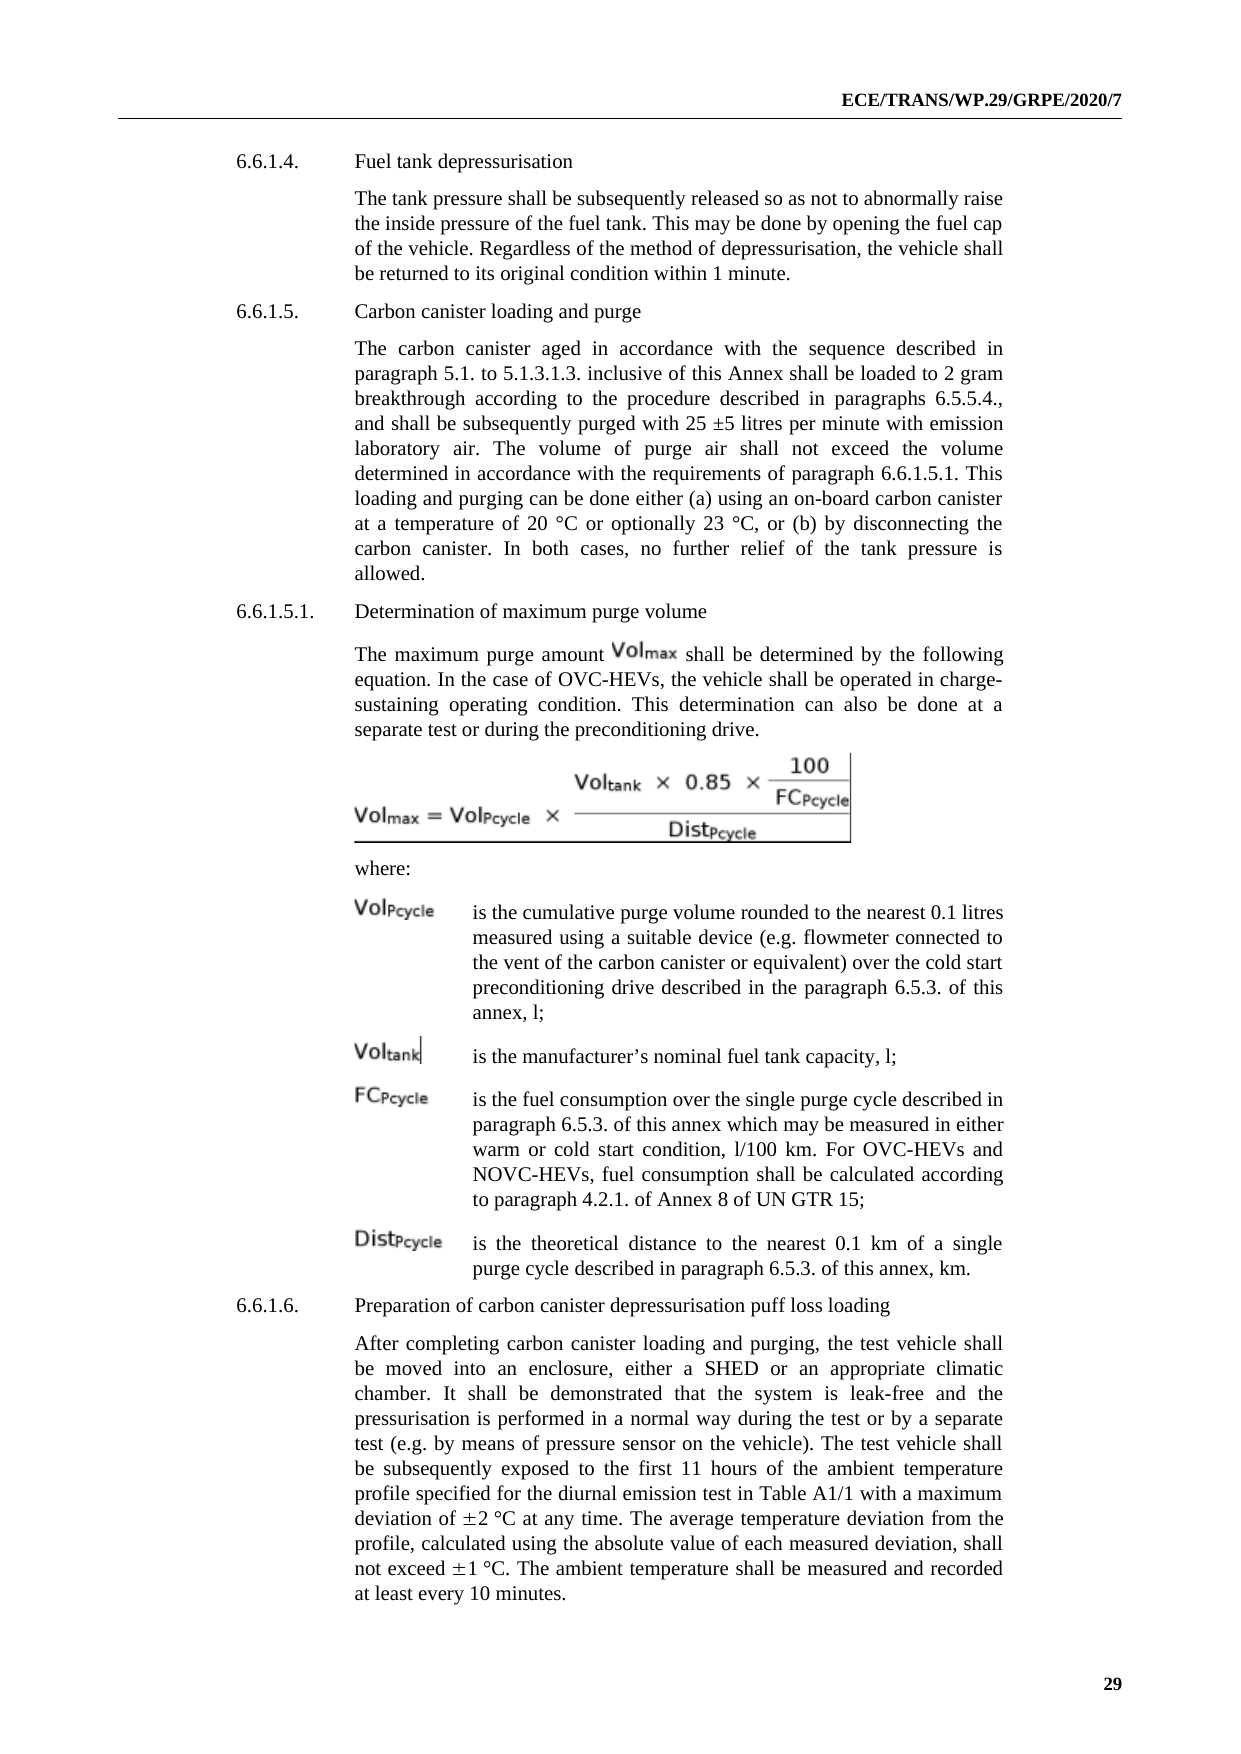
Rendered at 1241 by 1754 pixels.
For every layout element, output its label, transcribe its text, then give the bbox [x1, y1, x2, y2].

picture [354, 753, 852, 843]
text is the theoretical distance to the nearest 0.1 km of a single purge cycle described in paragraph 6.5.3. of this annex, km. [354, 1224, 1004, 1280]
text 6.6.1.4. Fuel tank depressurisation [236, 148, 1004, 173]
text The maximum purge amount shall be determined by the following equation. In the case of OVC-HEVs, the vehicle shall be operated in charge-sustaining operating condition. This determination can also be done at a separate test or during the preconditioning drive. [354, 635, 1004, 741]
text is the manufacturer’s nominal fuel tank capacity, l; [354, 1037, 1004, 1068]
text 6.6.1.5.1. Determination of maximum purge volume [236, 598, 1004, 623]
text is the cumulative purge volume rounded to the nearest 0.1 litres measured using a suitable device (e.g. flowmeter connected to the vent of the carbon canister or equivalent) over the cold start preconditioning drive described in the paragraph 6.5.3. of this annex, l; [354, 893, 1004, 1024]
picture [354, 892, 442, 920]
text The tank pressure shall be subsequently released so as not to abnormally raise the inside pressure of the fuel tank. This may be done by opening the fuel cap of the vehicle. Regardless of the method of depressurisation, the vehicle shall be returned to its original condition within 1 minute. [354, 185, 1004, 285]
text 6.6.1.6. Preparation of carbon canister depressurisation puff loss loading [236, 1292, 1004, 1317]
picture [354, 1080, 430, 1107]
text is the fuel consumption over the single purge cycle described in paragraph 6.5.3. of this annex which may be measured in either warm or cold start condition, l/100 km. For OVC-HEVs and NOVC-HEVs, fuel consumption shall be calculated according to paragraph 4.2.1. of Annex 8 of UN GTR 15; [354, 1080, 1004, 1211]
text where: [354, 855, 1004, 880]
picture [612, 635, 678, 662]
text After completing carbon canister loading and purging, the test vehicle shall be moved into an enclosure, either a SHED or an appropriate climatic chamber. It shall be demonstrated that the system is leak-free and the pressurisation is performed in a normal way during the test or by a separate test (e.g. by means of pressure sensor on the vehicle). The test vehicle shall be subsequently exposed to the first 11 hours of the ambient temperature profile specified for the diurnal emission test in Table A1/1 with a maximum deviation of 2 °C at any time. The average temperature deviation from the profile, calculated using the absolute value of each measured deviation, shall not exceed 1 °C. The ambient temperature shall be measured and recorded at least every 10 minutes. [354, 1330, 1004, 1605]
text 6.6.1.5. Carbon canister loading and purge [236, 298, 1004, 323]
text The carbon canister aged in accordance with the sequence described in paragraph 5.1. to 5.1.3.1.3. inclusive of this Annex shall be loaded to 2 gram breakthrough according to the procedure described in paragraphs 6.5.5.4., and shall be subsequently purged with 25 ±5 litres per minute with emission laboratory air. The volume of purge air shall not exceed the volume determined in accordance with the requirements of paragraph 6.6.1.5.1. This loading and purging can be done either (a) using an on-board carbon canister at a temperature of 20 °C or optionally 23 °C, or (b) by disconnecting the carbon canister. In both cases, no further relief of the tank pressure is allowed. [354, 335, 1004, 585]
picture [354, 1036, 422, 1064]
picture [354, 1223, 444, 1251]
